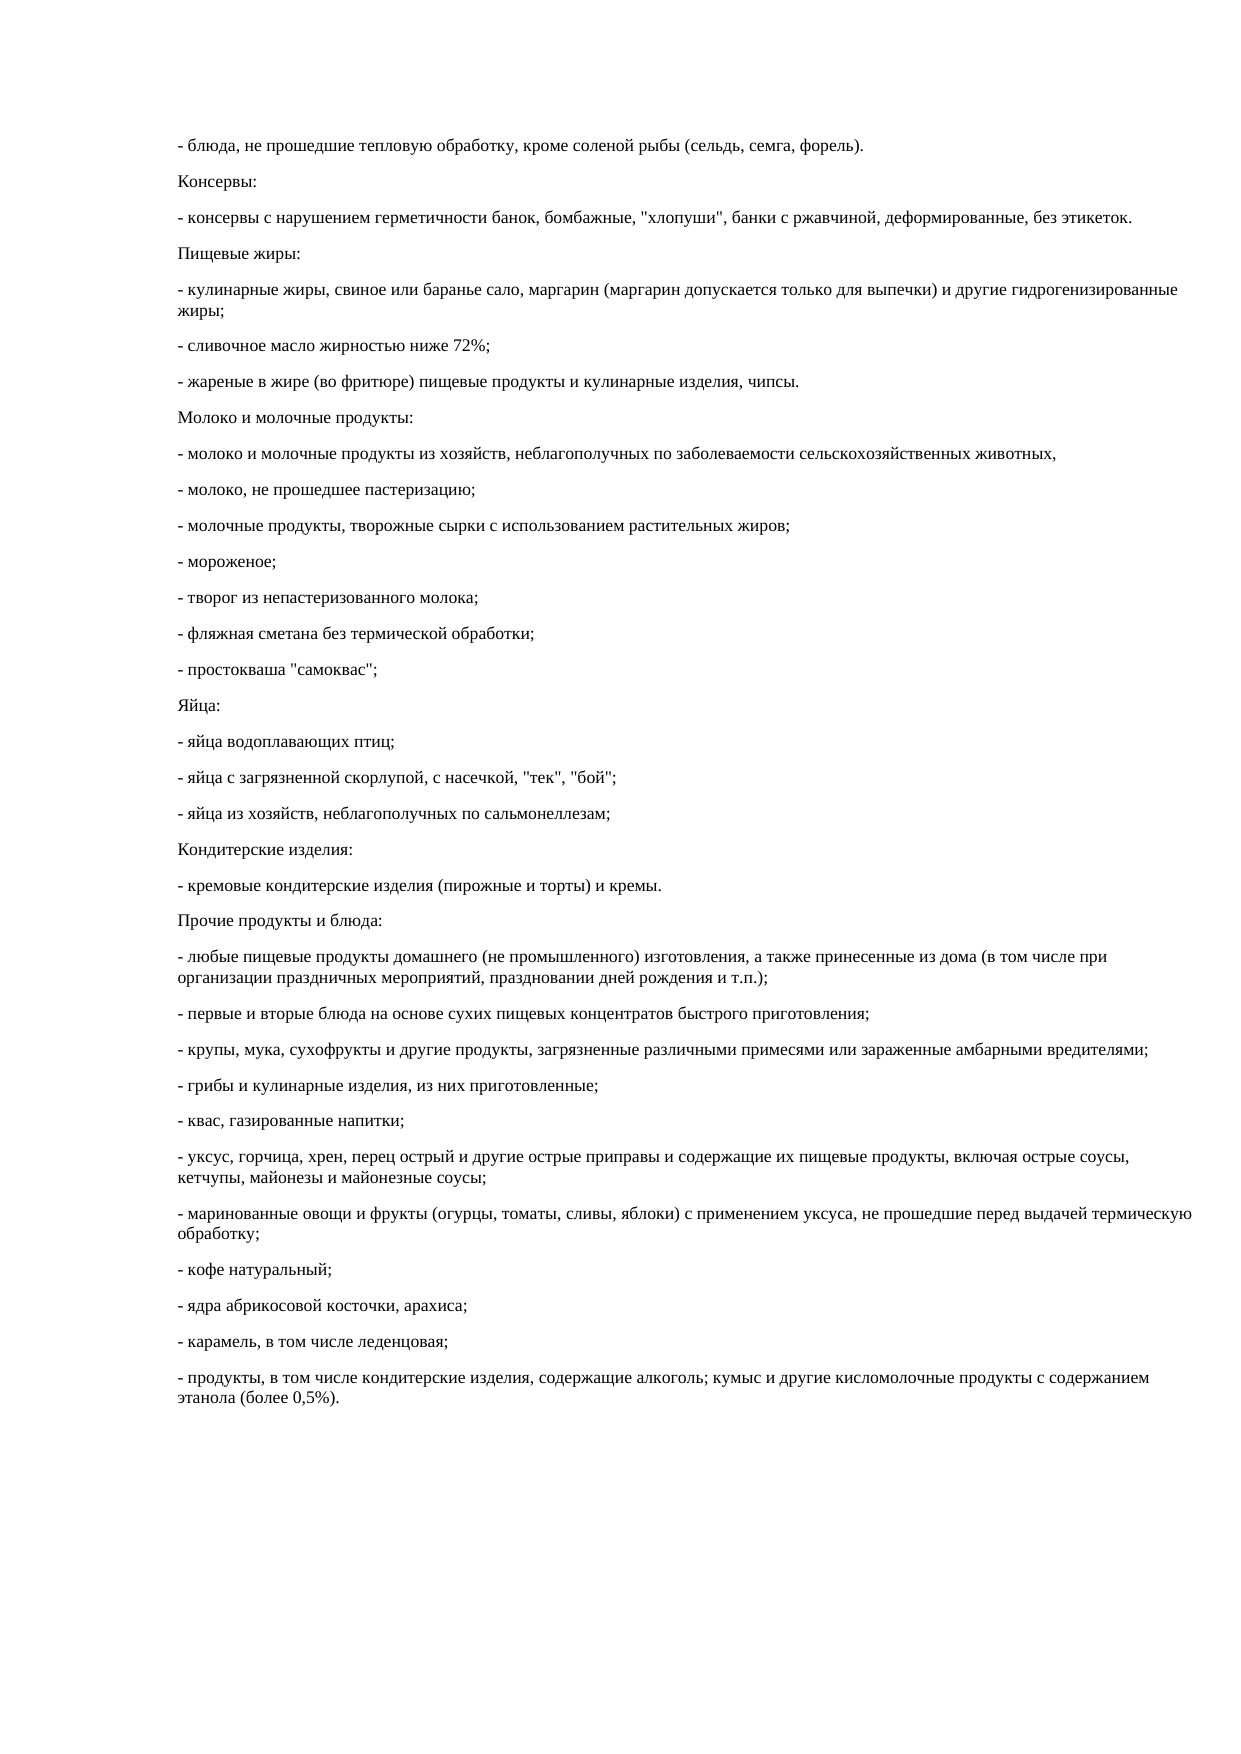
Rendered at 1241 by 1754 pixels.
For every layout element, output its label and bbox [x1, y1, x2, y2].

table_cell [176, 118, 1204, 1468]
